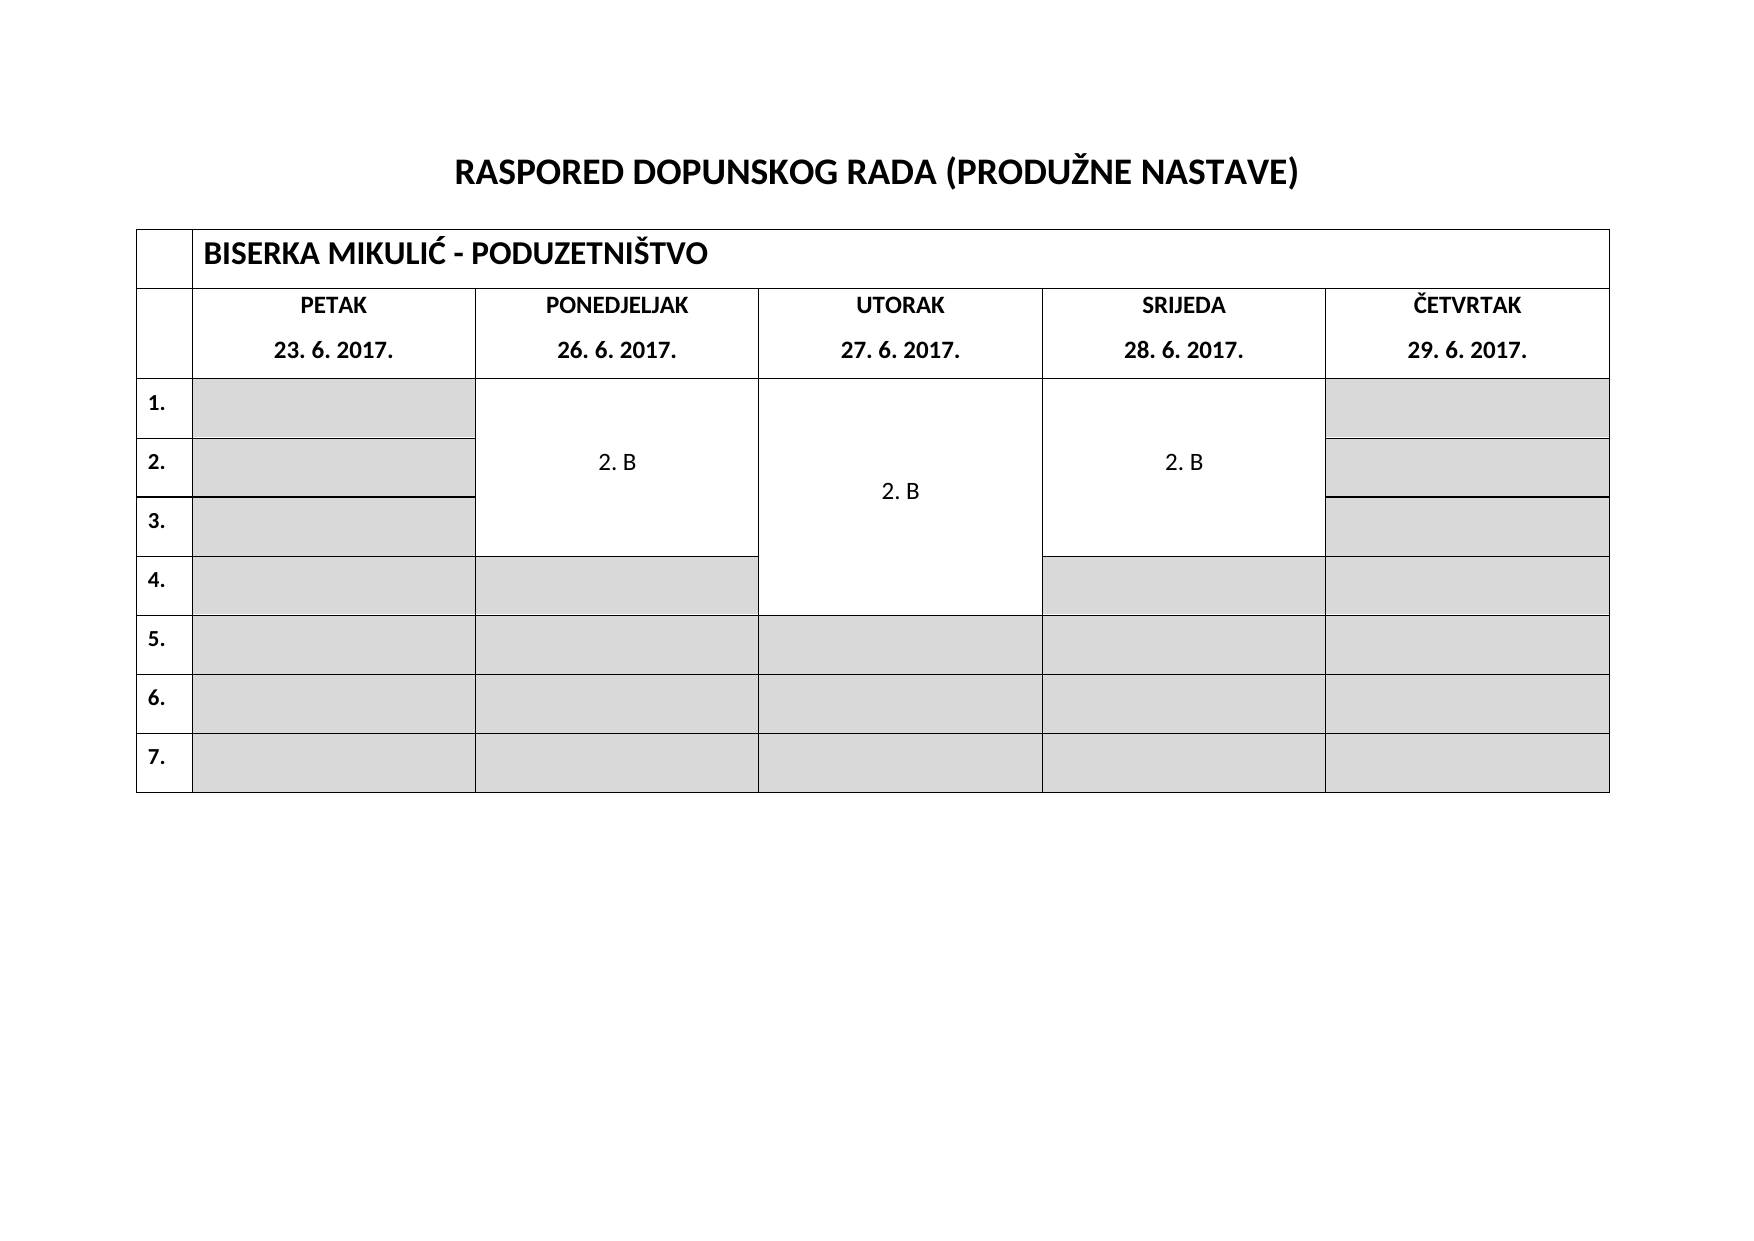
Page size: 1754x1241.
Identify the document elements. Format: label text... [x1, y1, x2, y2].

table_cell [1043, 675, 1325, 733]
table_cell [1326, 616, 1609, 674]
table_cell SRIJEDA 28. 6. 2017. [1043, 289, 1325, 378]
table_cell [1326, 734, 1609, 792]
text RASPORED DOPUNSKOG RADA (PRODUŽNE NASTAVE) [148, 148, 1606, 193]
table_cell [476, 616, 758, 674]
table_cell [759, 616, 1042, 674]
table_cell ČETVRTAK 29. 6. 2017. [1326, 289, 1609, 378]
table_cell [193, 498, 475, 556]
table_cell [1326, 498, 1609, 556]
table_cell 2. [137, 439, 192, 496]
table_cell [193, 557, 475, 614]
table_header [137, 230, 192, 288]
table_cell [476, 675, 758, 733]
table_cell [1326, 675, 1609, 733]
table_cell [476, 557, 758, 614]
table_cell [1326, 439, 1609, 496]
table_cell [137, 289, 192, 378]
table_cell [193, 439, 475, 496]
table_cell UTORAK 27. 6. 2017. [759, 289, 1042, 378]
table_cell [193, 675, 475, 733]
table_cell [193, 616, 475, 674]
table_cell [1043, 557, 1325, 614]
table_cell 2. B [759, 379, 1042, 614]
table_cell PONEDJELJAK 26. 6. 2017. [476, 289, 758, 378]
table_cell [476, 734, 758, 792]
table_cell PETAK 23. 6. 2017. [193, 289, 475, 378]
table_cell 4. [137, 557, 192, 614]
table_cell [193, 379, 475, 437]
table_cell [759, 734, 1042, 792]
table_cell 2. B [1043, 379, 1325, 556]
table_cell [759, 675, 1042, 733]
table_cell 5. [137, 616, 192, 674]
table_cell [193, 734, 475, 792]
table_cell 7. [137, 734, 192, 792]
table_header BISERKA MIKULIĆ - PODUZETNIŠTVO [193, 230, 1609, 288]
table_cell [1326, 379, 1609, 437]
table_cell 1. [137, 379, 192, 437]
table_cell 3. [137, 498, 192, 556]
table_cell 6. [137, 675, 192, 733]
table_cell [1326, 557, 1609, 614]
table_cell [1043, 616, 1325, 674]
table_cell [1043, 734, 1325, 792]
table_cell 2. B [476, 379, 758, 556]
